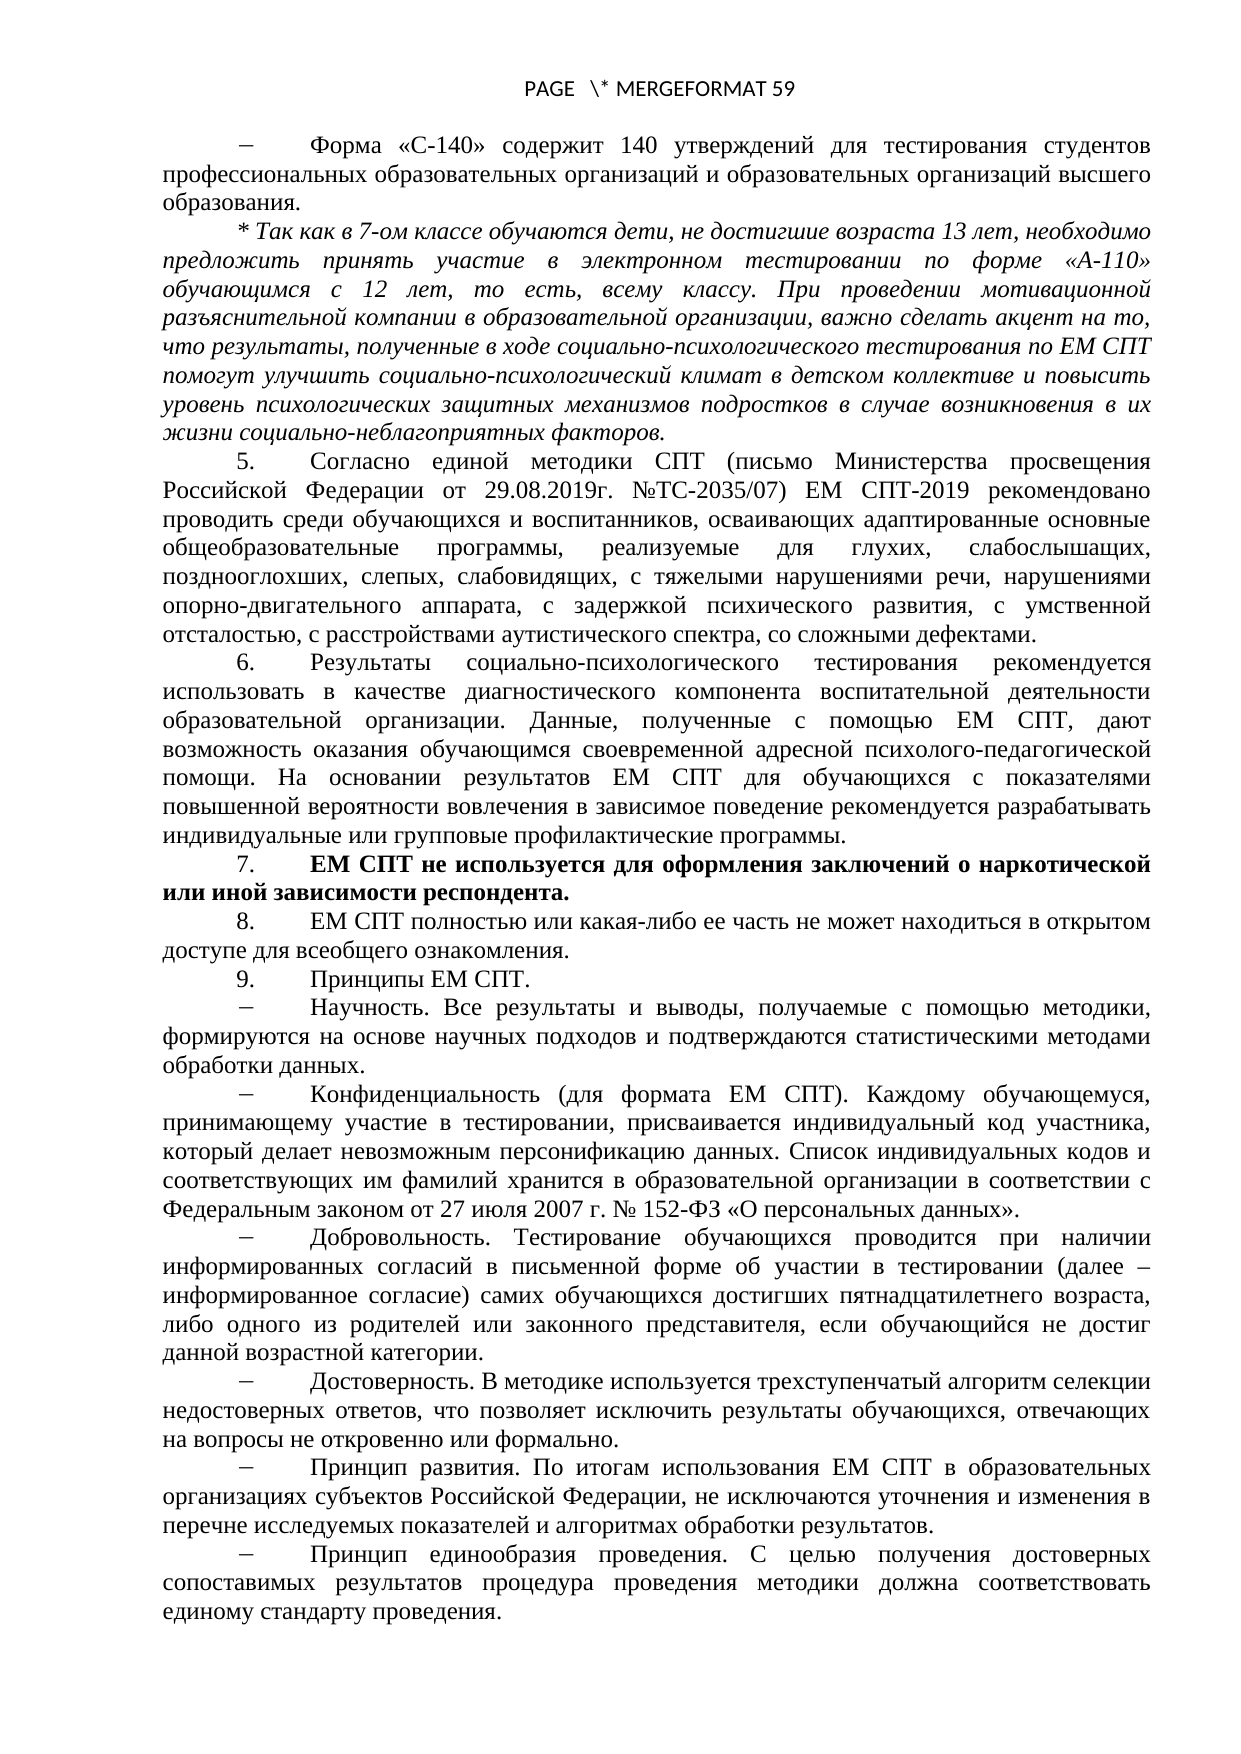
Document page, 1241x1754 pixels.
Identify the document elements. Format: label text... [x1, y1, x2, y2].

list Добровольность. Тестирование обучающихся проводится при наличии информированных согласий в письменной форме об участии в тестировании (далее – информированное согласие) самих обучающихся достигших пятнадцатилетнего возраста, либо одного из родителей или законного представителя, если обучающийся не достиг данной возрастной категории. [162, 1222, 1152, 1366]
list Научность. Все результаты и выводы, получаемые с помощью методики, формируются на основе научных подходов и подтверждаются статистическими методами обработки данных. [162, 992, 1152, 1079]
list Согласно единой методики СПТ (письмо Министерства просвещения Российской Федерации от 29.08.2019г. №ТС-2035/07) ЕМ СПТ-2019 рекомендовано проводить среди обучающихся и воспитанников, осваивающих адаптированные основные общеобразовательные программы, реализуемые для глухих, слабослышащих, позднооглохших, слепых, слабовидящих, с тяжелыми нарушениями речи, нарушениями опорно-двигательного аппарата, с задержкой психического развития, с умственной отсталостью, с расстройствами аутистического спектра, со сложными дефектами. [162, 446, 1152, 647]
list Достоверность. В методике используется трехступенчатый алгоритм селекции недостоверных ответов, что позволяет исключить результаты обучающихся, отвечающих на вопросы не откровенно или формально. [162, 1366, 1152, 1452]
list Форма «С-140» содержит 140 утверждений для тестирования студентов профессиональных образовательных организаций и образовательных организаций высшего образования. [162, 130, 1152, 216]
list ЕМ СПТ не используется для оформления заключений о наркотической или иной зависимости респондента. [162, 849, 1152, 906]
list Принцип единообразия проведения. С целью получения достоверных сопоставимых результатов процедура проведения методики должна соответствовать единому стандарту проведения. [162, 1539, 1152, 1625]
list ЕМ СПТ полностью или какая-либо ее часть не может находиться в открытом доступе для всеобщего ознакомления. [162, 906, 1152, 964]
list Результаты социально-психологического тестирования рекомендуется использовать в качестве диагностического компонента воспитательной деятельности образовательной организации. Данные, полученные с помощью ЕМ СПТ, дают возможность оказания обучающимся своевременной адресной психолого-педагогической помощи. На основании результатов ЕМ СПТ для обучающихся с показателями повышенной вероятности вовлечения в зависимое поведение рекомендуется разрабатывать индивидуальные или групповые профилактические программы. [162, 647, 1152, 849]
list Принцип развития. По итогам использования ЕМ СПТ в образовательных организациях субъектов Российской Федерации, не исключаются уточнения и изменения в перечне исследуемых показателей и алгоритмах обработки результатов. [162, 1452, 1152, 1539]
list Принципы ЕМ СПТ. [162, 964, 1152, 992]
list Конфиденциальность (для формата ЕМ СПТ). Каждому обучающемуся, принимающему участие в тестировании, присваивается индивидуальный код участника, который делает невозможным персонификацию данных. Список индивидуальных кодов и соответствующих им фамилий хранится в образовательной организации в соответствии с Федеральным законом от 27 июля 2007 г. № 152-ФЗ «О персональных данных». [162, 1079, 1152, 1222]
text * Так как в 7-ом классе обучаются дети, не достигшие возраста 13 лет, необходимо предложить принять участие в электронном тестировании по форме «А-110» обучающимся с 12 лет, то есть, всему классу. При проведении мотивационной разъяснительной компании в образовательной организации, важно сделать акцент на то, что результаты, полученные в ходе социально-психологического тестирования по ЕМ СПТ помогут улучшить социально-психологический климат в детском коллективе и повысить уровень психологических защитных механизмов подростков в случае возникновения в их жизни социально-неблагоприятных факторов. [162, 216, 1152, 446]
